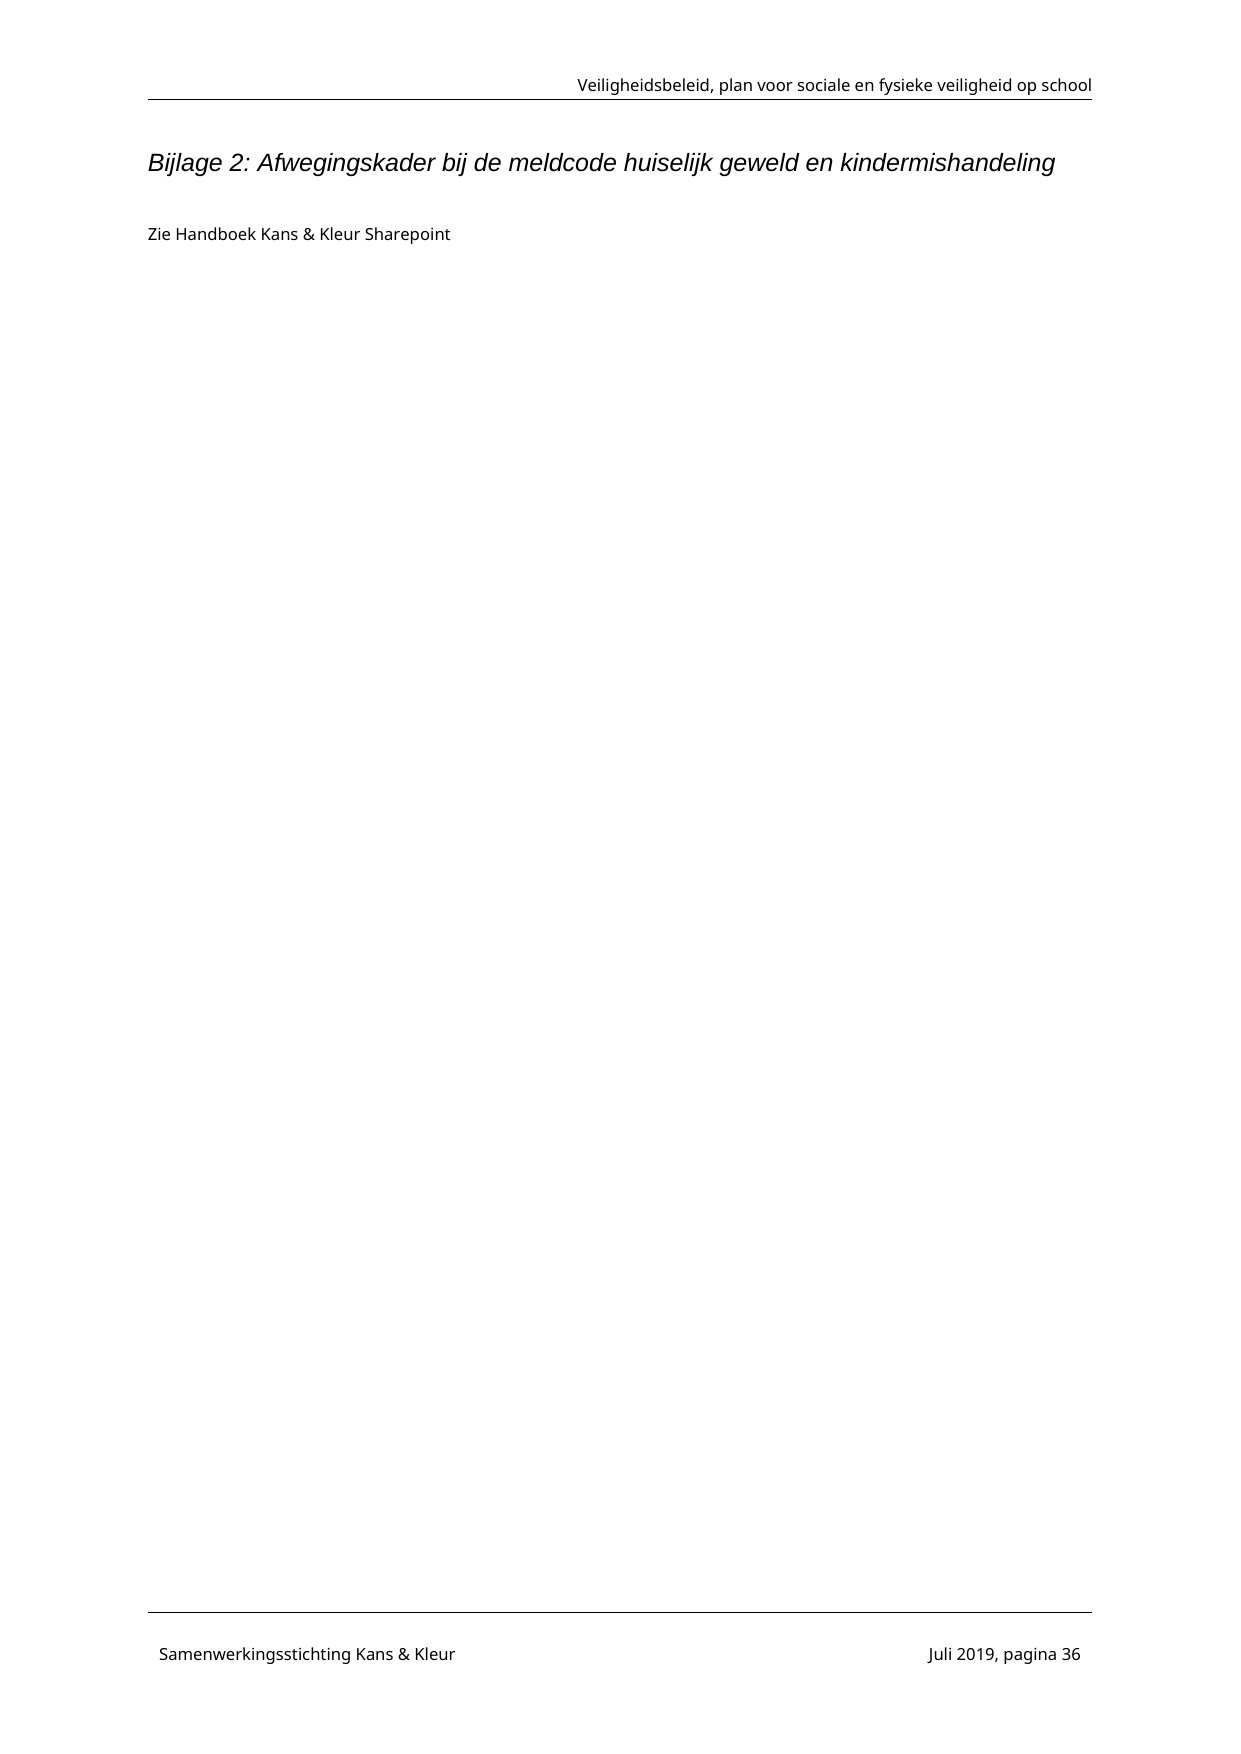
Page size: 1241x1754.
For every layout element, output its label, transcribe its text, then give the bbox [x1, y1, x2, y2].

text Bijlage 2: Afwegingskader bij de meldcode huiselijk geweld en kindermishandeling [148, 148, 1092, 176]
text Zie Handboek Kans & Kleur Sharepoint [148, 223, 1092, 246]
